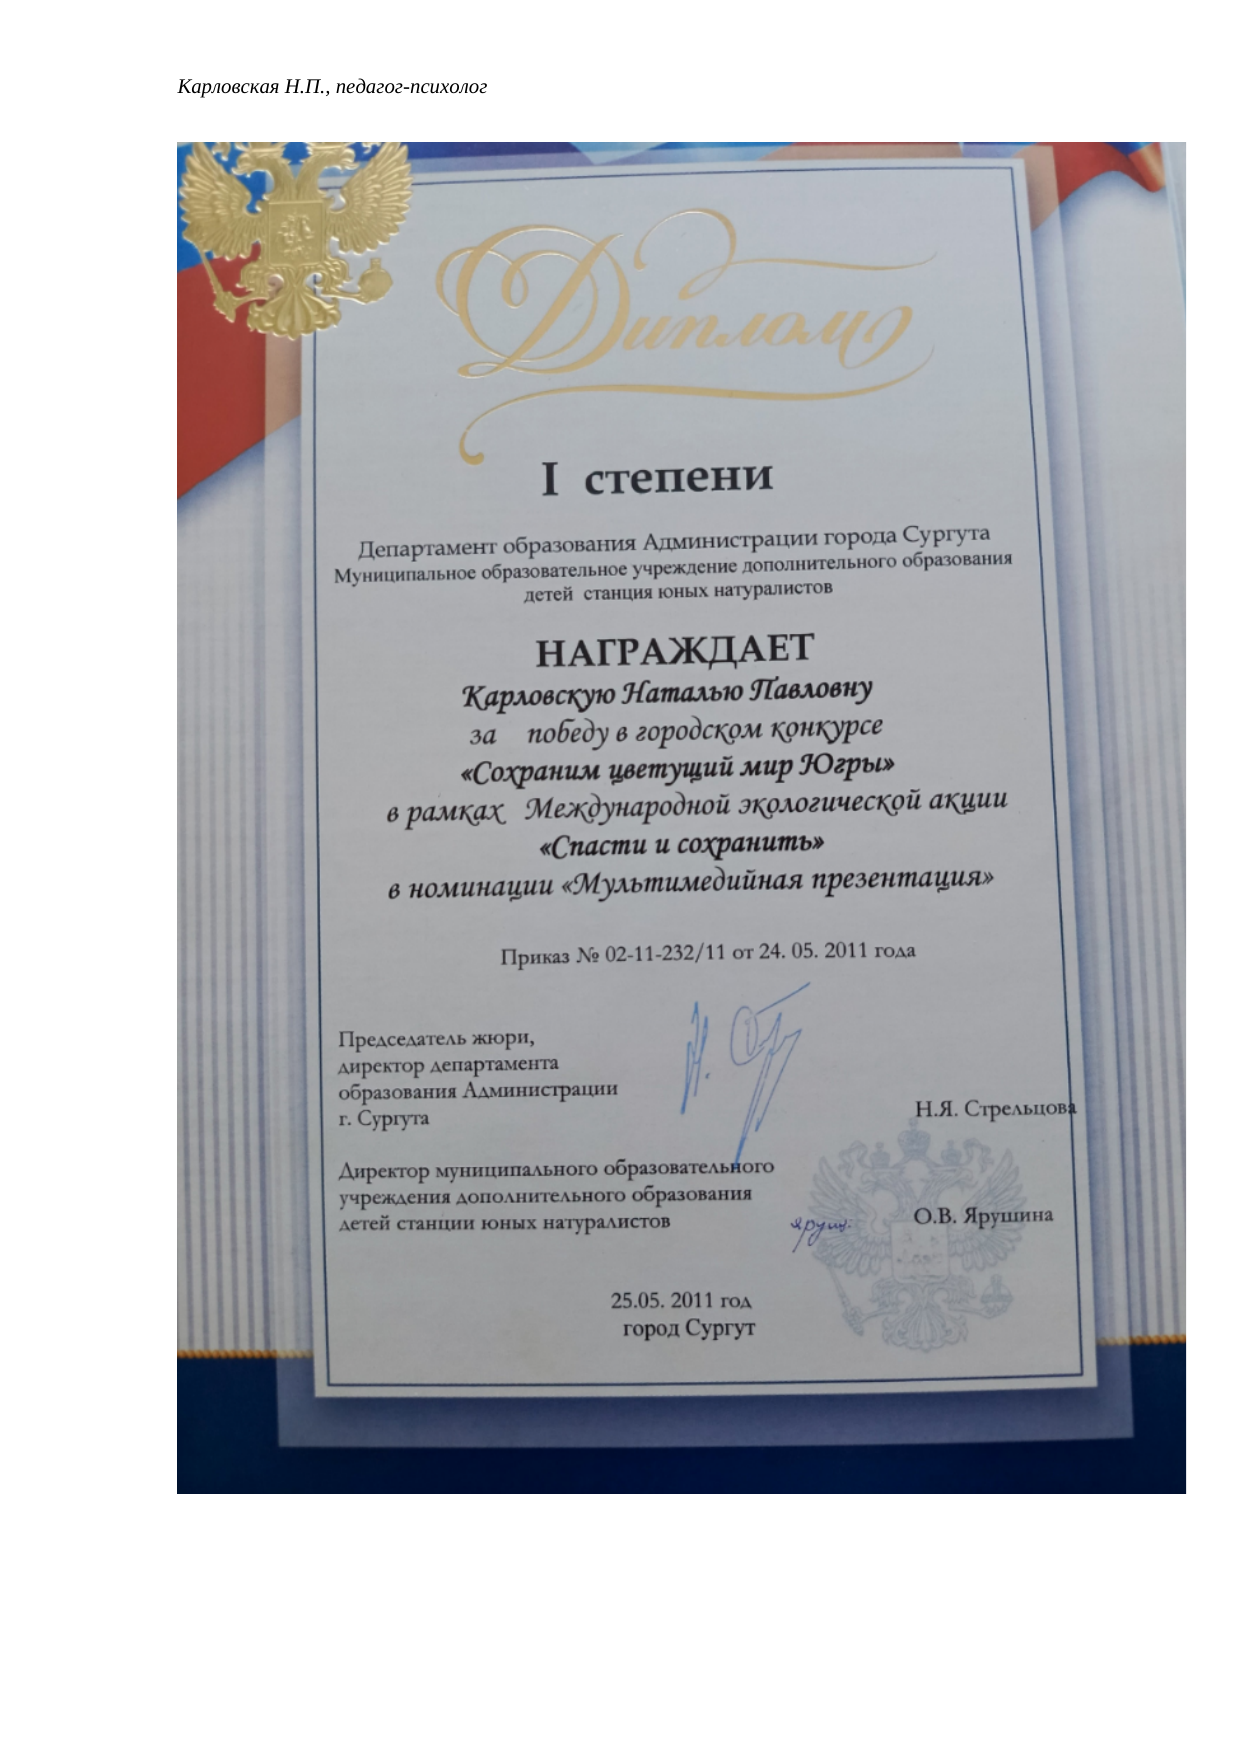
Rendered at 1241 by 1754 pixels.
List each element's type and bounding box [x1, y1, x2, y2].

picture [177, 142, 1187, 1494]
